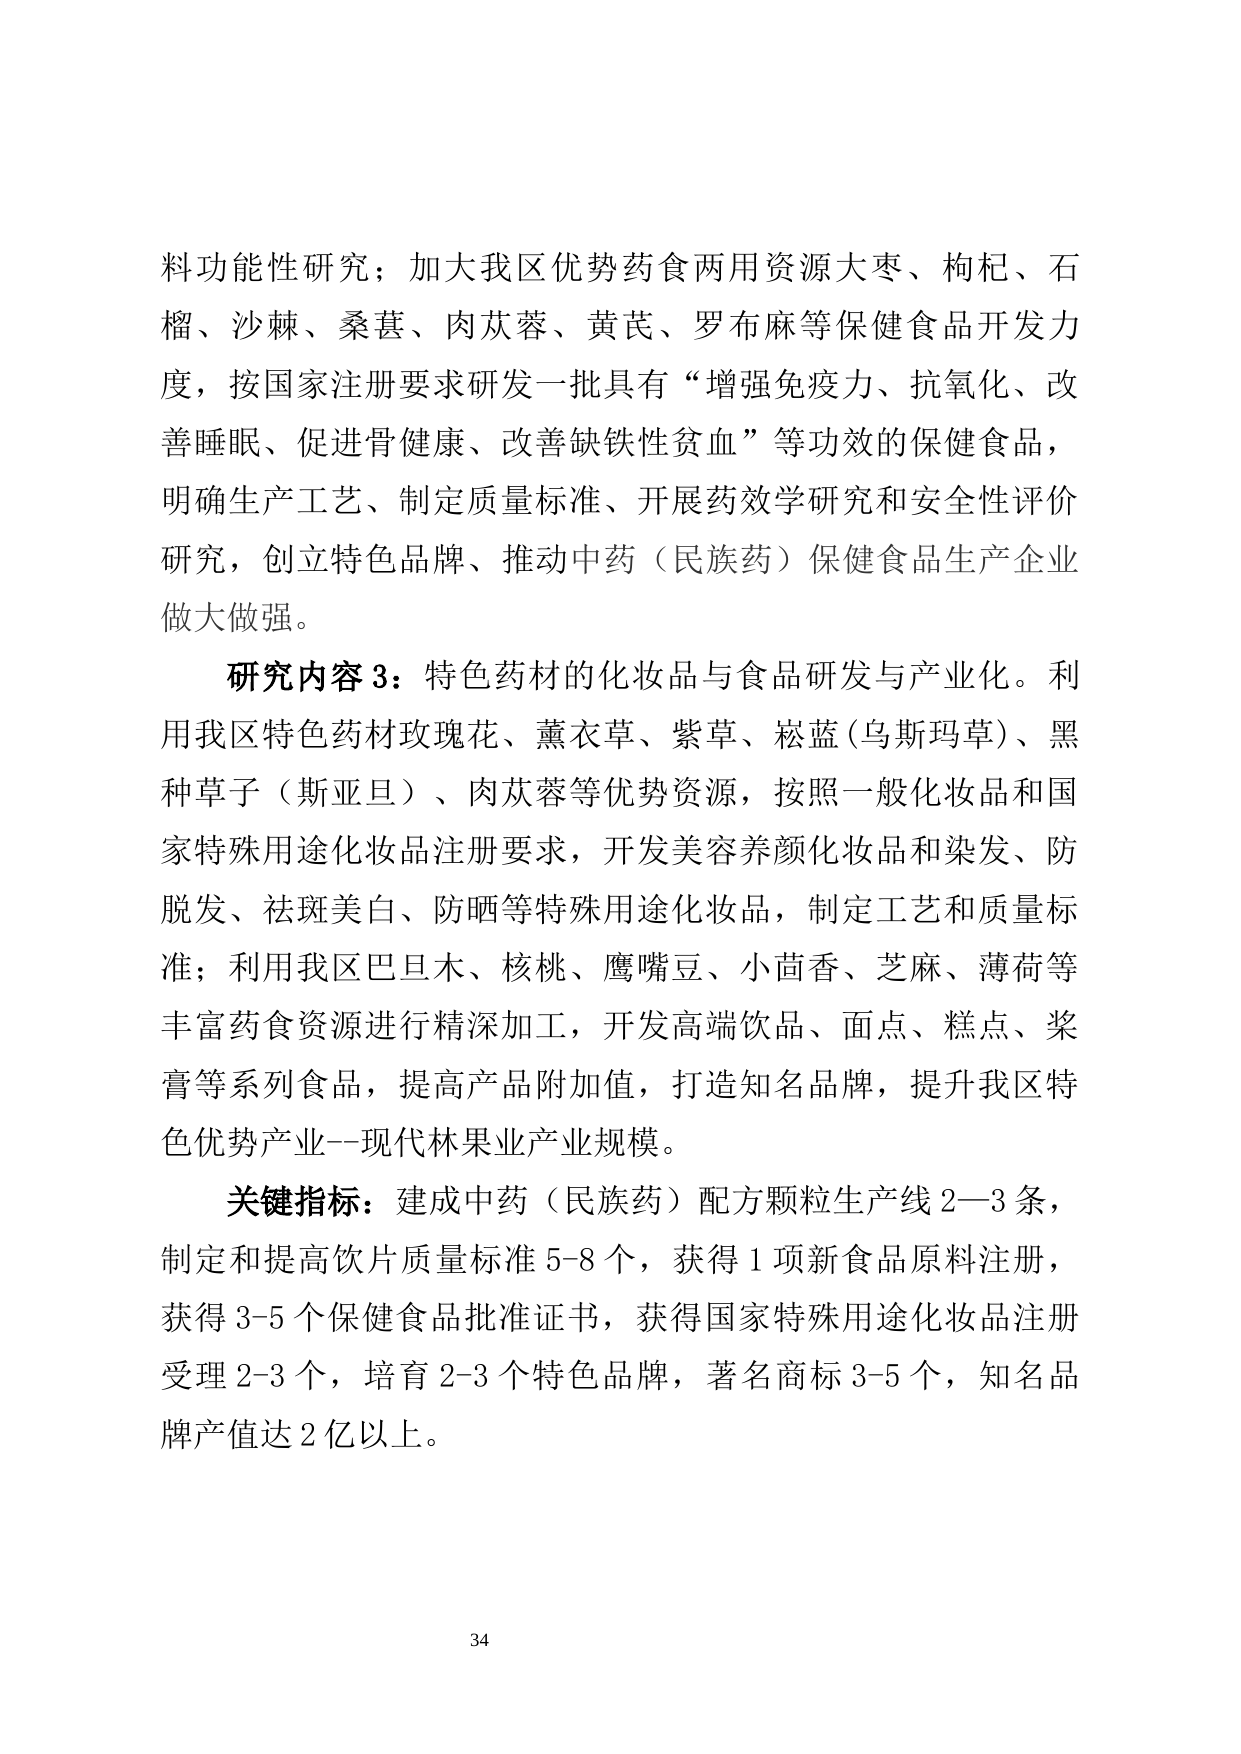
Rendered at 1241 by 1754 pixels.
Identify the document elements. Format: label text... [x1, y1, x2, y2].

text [159, 233, 1081, 641]
text 关键指标：建成中药（民族药）配方颗粒生产线2—3条，制定和提高饮片质量标准5-8个，获得1项新食品原料注册，获得3-5个保健食品批准证书，获得国家特殊用途化妆品注册受理2-3个，培育2-3个特色品牌，著名商标3-5个，知名品牌产值达2亿以上。 [159, 1166, 1081, 1458]
text 研究内容3：特色药材的化妆品与食品研发与产业化。利用我区特色药材玫瑰花、薰衣草、紫草、崧蓝(乌斯玛草)、黑种草子（斯亚旦）、肉苁蓉等优势资源，按照一般化妆品和国家特殊用途化妆品注册要求，开发美容养颜化妆品和染发、防脱发、祛斑美白、防晒等特殊用途化妆品，制定工艺和质量标准；利用我区巴旦木、核桃、鹰嘴豆、小茴香、芝麻、薄荷等丰富药食资源进行精深加工，开发高端饮品、面点、糕点、桨膏等系列食品，提高产品附加值，打造知名品牌，提升我区特色优势产业--现代林果业产业规模。 [159, 641, 1081, 1166]
